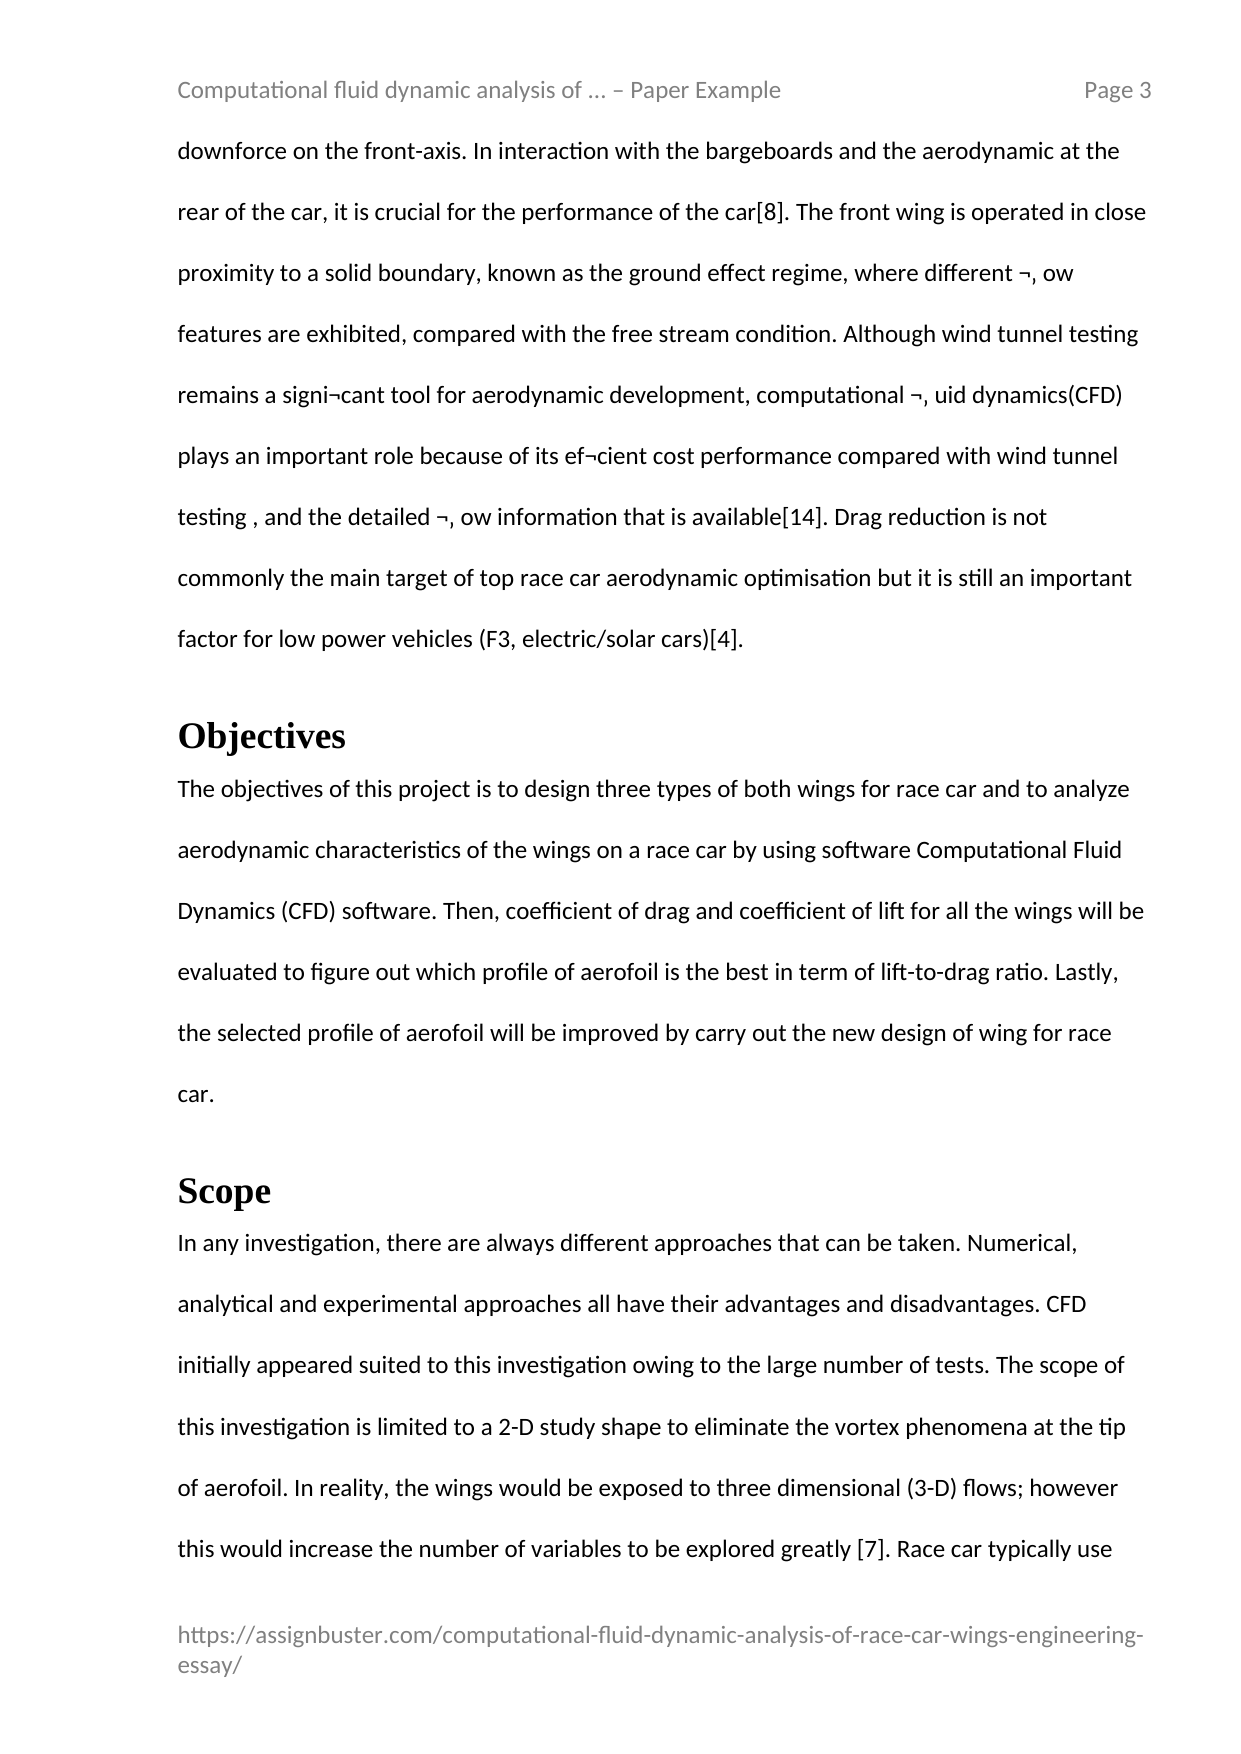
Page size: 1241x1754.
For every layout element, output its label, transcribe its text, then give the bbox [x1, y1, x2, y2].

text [177, 1227, 1152, 1563]
subtitle Objectives [177, 714, 1152, 757]
subtitle Scope [177, 1168, 1152, 1212]
text The objectives of this project is to design three types of both wings for race car and to analyze aerodynamic characteristics of the wings on a race car by using software Computational Fluid Dynamics (CFD) software. Then, coefficient of drag and coefficient of lift for all the wings will be evaluated to figure out which profile of aerofoil is the best in term of lift-to-drag ratio. Lastly, the selected profile of aerofoil will be improved by carry out the new design of wing for race car. [177, 773, 1152, 1108]
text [177, 135, 1152, 654]
